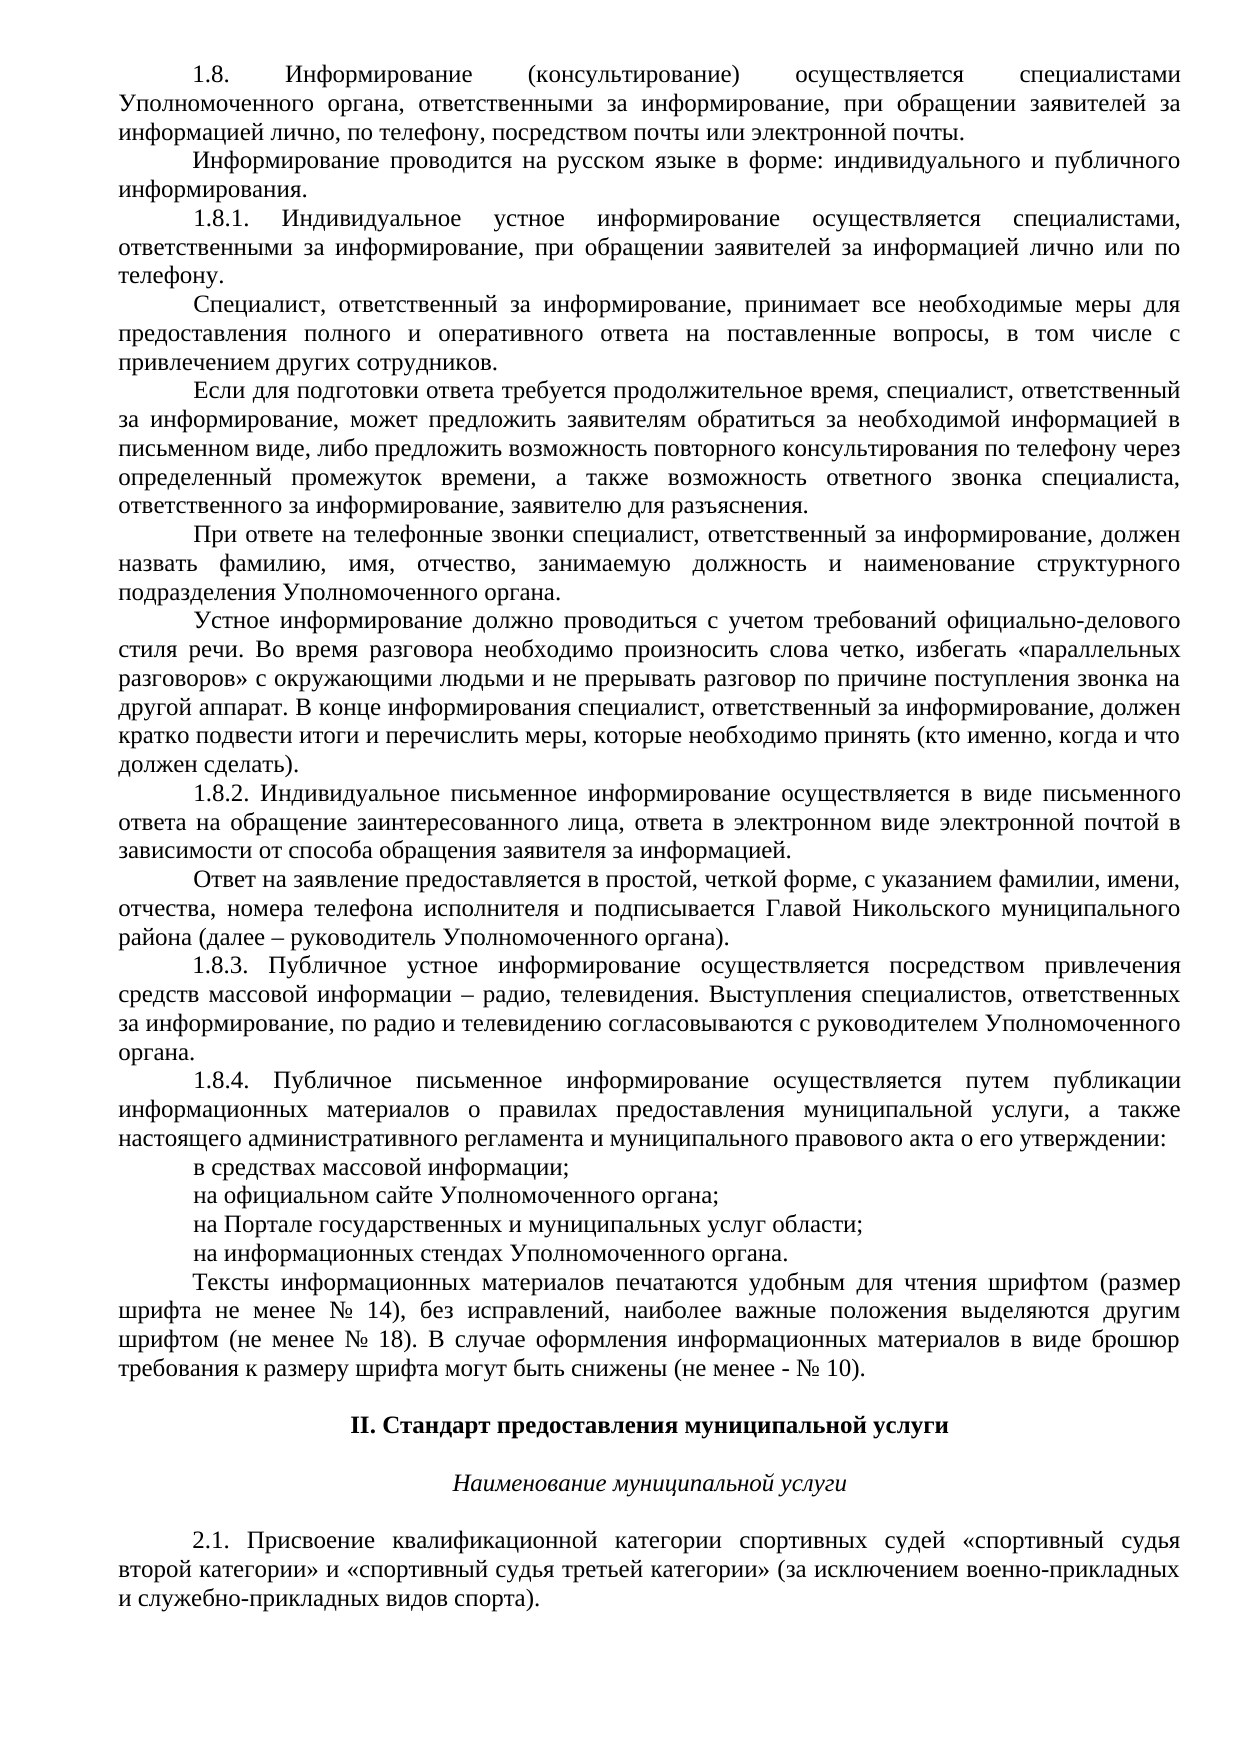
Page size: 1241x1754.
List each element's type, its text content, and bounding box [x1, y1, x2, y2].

text Ответ на заявление предоставляется в простой, четкой форме, с указанием фамилии, имени, отчества, номера телефона исполнителя и подписывается Главой Никольского муниципального района (далее – руководитель Уполномоченного органа). [118, 864, 1182, 950]
text Специалист, ответственный за информирование, принимает все необходимые меры для предоставления полного и оперативного ответа на поставленные вопросы, в том числе с привлечением других сотрудников. [118, 289, 1182, 375]
text 1.8.1. Индивидуальное устное информирование осуществляется специалистами, ответственными за информирование, при обращении заявителей за информацией лично или по телефону. [118, 203, 1182, 289]
text 2.1. Присвоение квалификационной категории спортивных судей «спортивный судья второй категории» и «спортивный судья третьей категории» (за исключением военно-прикладных и служебно-прикладных видов спорта). [118, 1525, 1181, 1612]
text 1.8.4. Публичное письменное информирование осуществляется путем публикации информационных материалов о правилах предоставления муниципальной услуги, а также настоящего административного регламента и муниципального правового акта о его утверждении: [118, 1065, 1182, 1152]
text При ответе на телефонные звонки специалист, ответственный за информирование, должен назвать фамилию, имя, отчество, занимаемую должность и наименование структурного подразделения Уполномоченного органа. [118, 519, 1182, 605]
text на официальном сайте Уполномоченного органа; [118, 1180, 1182, 1209]
subtitle II. Стандарт предоставления муниципальной услуги [118, 1410, 1181, 1439]
text Информирование проводится на русском языке в форме: индивидуального и публичного информирования. [118, 145, 1182, 203]
text Если для подготовки ответа требуется продолжительное время, специалист, ответственный за информирование, может предложить заявителям обратиться за необходимой информацией в письменном виде, либо предложить возможность повторного консультирования по телефону через определенный промежуток времени, а также возможность ответного звонка специалиста, ответственного за информирование, заявителю для разъяснения. [118, 375, 1182, 519]
text Устное информирование должно проводиться с учетом требований официально-делового стиля речи. Во время разговора необходимо произносить слова четко, избегать «параллельных разговоров» с окружающими людьми и не прерывать разговор по причине поступления звонка на другой аппарат. В конце информирования специалист, ответственный за информирование, должен кратко подвести итоги и перечислить меры, которые необходимо принять (кто именно, когда и что должен сделать). [118, 605, 1182, 778]
text на Портале государственных и муниципальных услуг области; [118, 1209, 1182, 1238]
text в средствах массовой информации; [118, 1152, 1182, 1180]
text Наименование муниципальной услуги [118, 1468, 1181, 1497]
text 1.8. Информирование (консультирование) осуществляется специалистами Уполномоченного органа, ответственными за информирование, при обращении заявителей за информацией лично, по телефону, посредством почты или электронной почты. [118, 59, 1182, 145]
text на информационных стендах Уполномоченного органа. [118, 1238, 1182, 1267]
text Тексты информационных материалов печатаются удобным для чтения шрифтом (размер шрифта не менее № 14), без исправлений, наиболее важные положения выделяются другим шрифтом (не менее № 18). В случае оформления информационных материалов в виде брошюр требования к размеру шрифта могут быть снижены (не менее - № 10). [118, 1267, 1182, 1382]
text 1.8.3. Публичное устное информирование осуществляется посредством привлечения средств массовой информации – радио, телевидения. Выступления специалистов, ответственных за информирование, по радио и телевидению согласовываются с руководителем Уполномоченного органа. [118, 950, 1182, 1065]
text 1.8.2. Индивидуальное письменное информирование осуществляется в виде письменного ответа на обращение заинтересованного лица, ответа в электронном виде электронной почтой в зависимости от способа обращения заявителя за информацией. [118, 778, 1182, 864]
